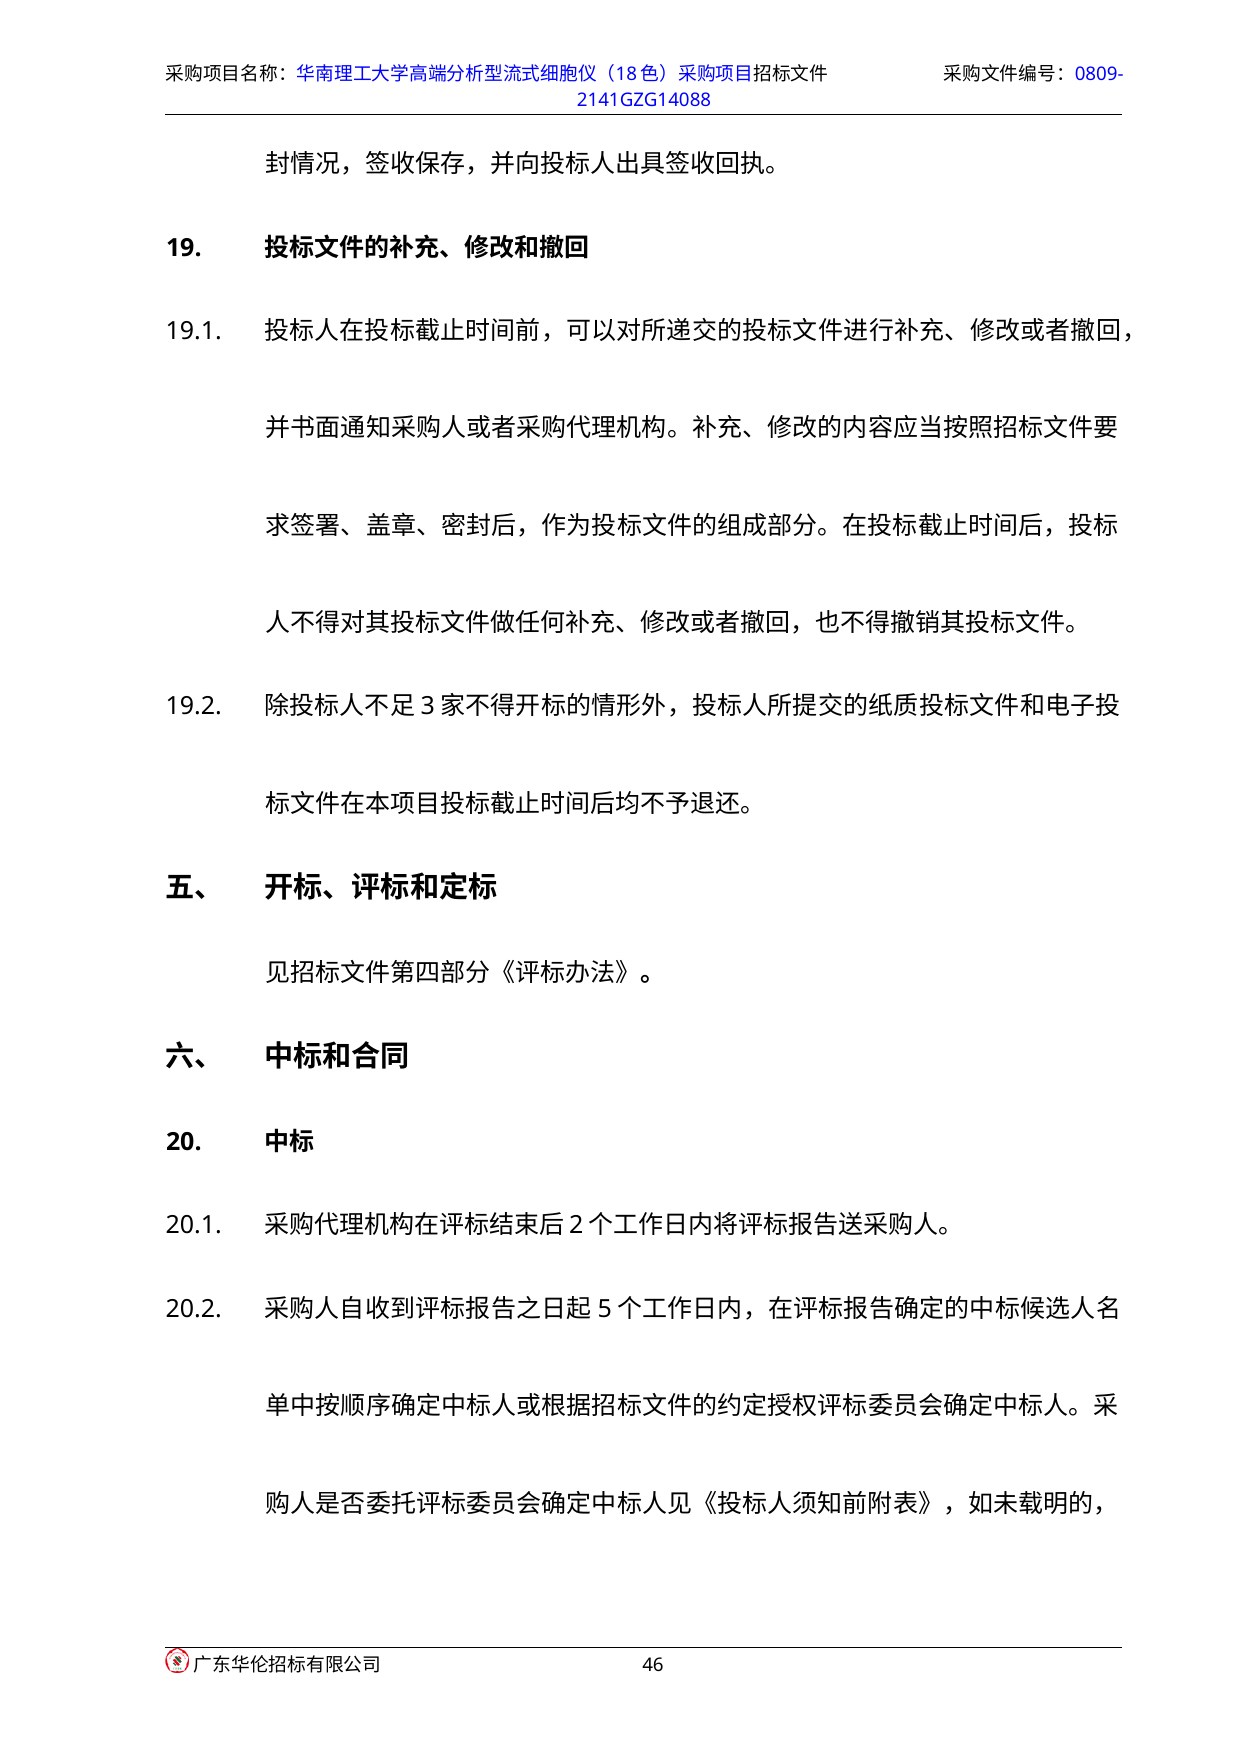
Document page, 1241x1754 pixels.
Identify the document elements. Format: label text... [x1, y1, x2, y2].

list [165, 1274, 1122, 1534]
subtitle 中标和合同 [165, 1021, 1122, 1086]
subtitle 投标文件的补充、修改和撤回 [166, 213, 1122, 278]
subtitle 中标 [166, 1107, 1122, 1172]
text 见招标文件第四部分《评标办法》。 [265, 938, 1122, 1003]
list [165, 129, 1122, 194]
list 投标人在投标截止时间前，可以对所递交的投标文件进行补充、修改或者撤回，并书面通知采购人或者采购代理机构。补充、修改的内容应当按照招标文件要求签署、盖章、密封后，作为投标文件的组成部分。在投标截止时间后，投标人不得对其投标文件做任何补充、修改或者撤回，也不得撤销其投标文件。 [165, 296, 1122, 653]
subtitle 开标、评标和定标 [165, 852, 1122, 917]
picture [165, 1648, 189, 1673]
list 除投标人不足3家不得开标的情形外，投标人所提交的纸质投标文件和电子投标文件在本项目投标截止时间后均不予退还。 [165, 671, 1122, 834]
list 采购代理机构在评标结束后2个工作日内将评标报告送采购人。 [165, 1191, 1122, 1256]
